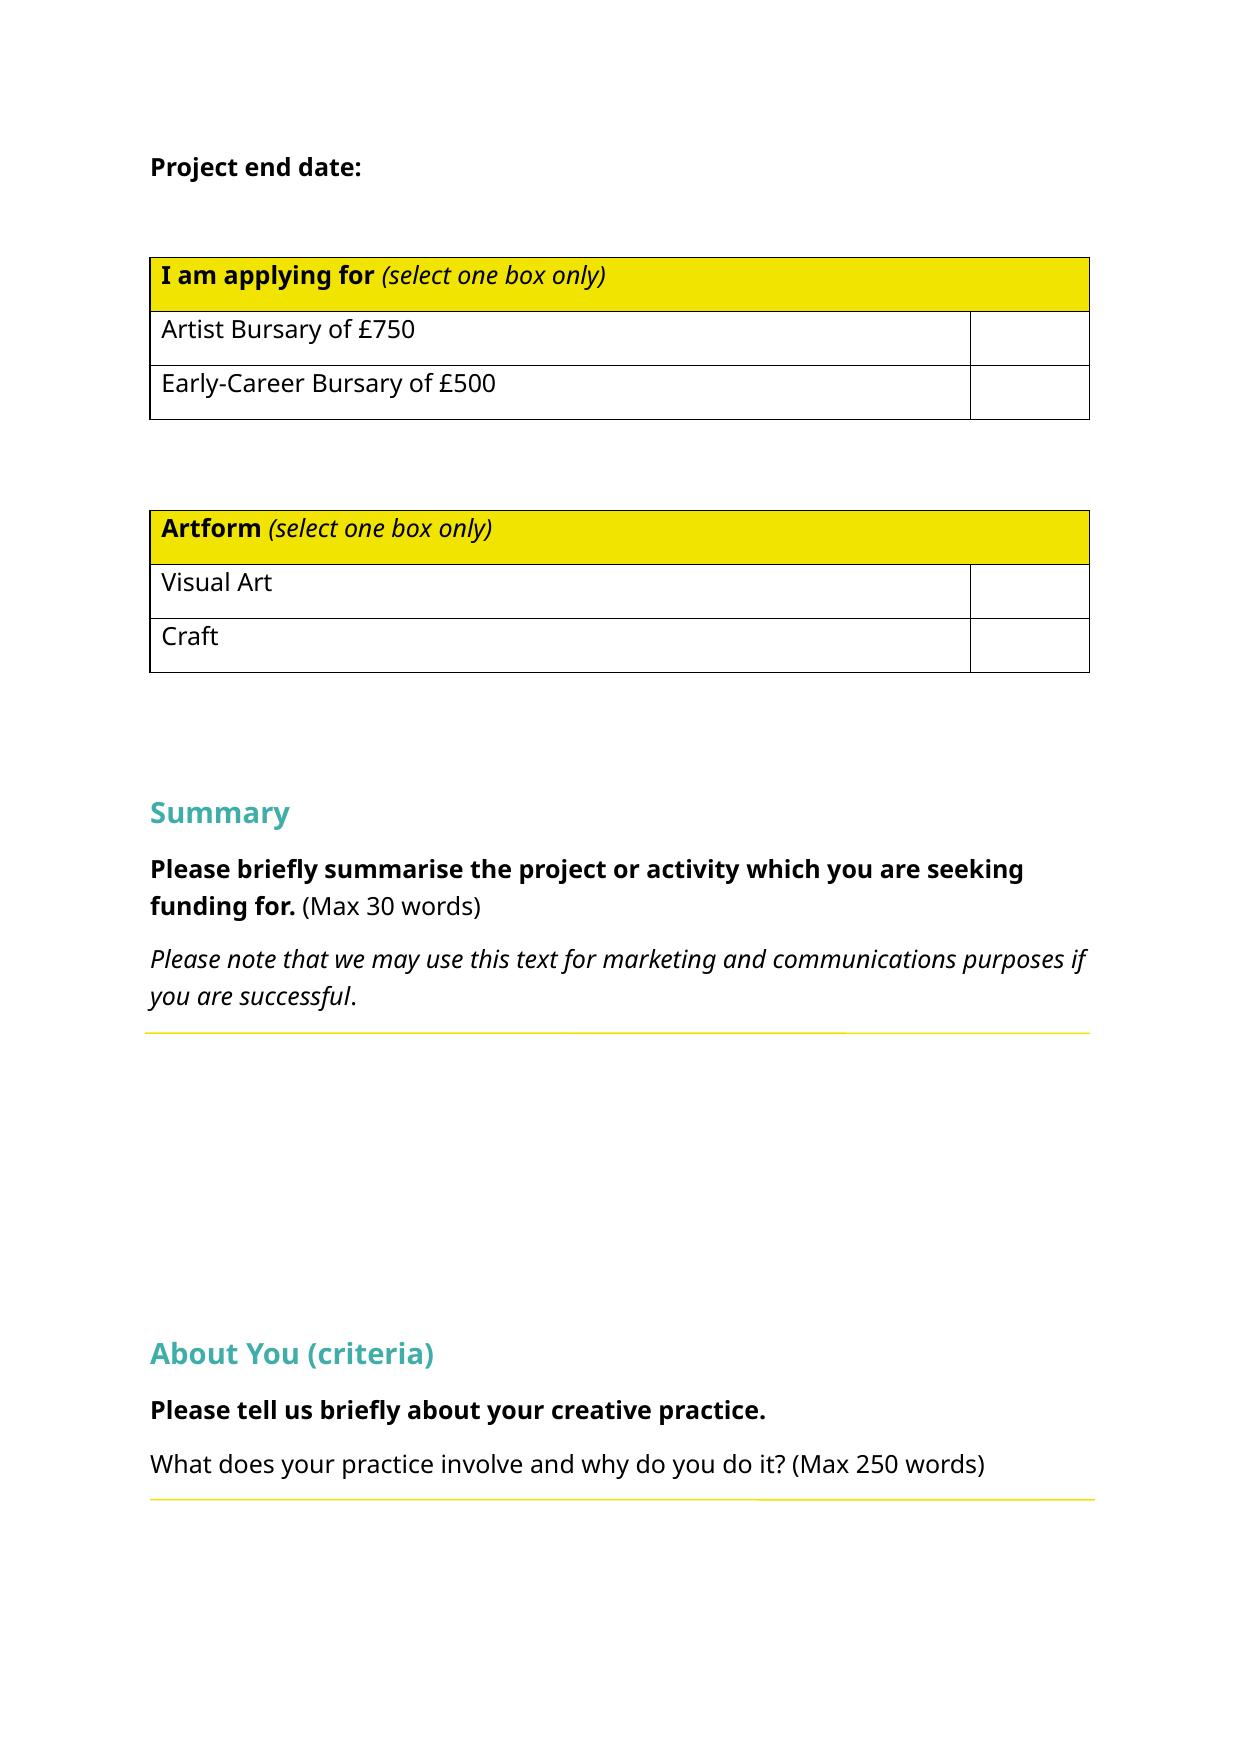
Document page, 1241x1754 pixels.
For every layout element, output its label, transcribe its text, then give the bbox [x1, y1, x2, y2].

text Please briefly summarise the project or activity which you are seeking funding for. (Max 30 words) [150, 852, 1090, 922]
text What does your practice involve and why do you do it? (Max 250 words) [150, 1446, 1090, 1480]
table_cell [971, 312, 1089, 365]
table_cell Early-Career Bursary of £500 [151, 366, 970, 419]
table_cell Artist Bursary of £750 [151, 312, 970, 365]
table_cell [971, 366, 1089, 419]
table_cell [971, 565, 1089, 618]
table_cell Visual Art [151, 565, 970, 618]
table_header Artform (select one box only) [151, 511, 1089, 564]
text Please tell us briefly about your creative practice. [150, 1393, 1090, 1427]
text Please note that we may use this text for marketing and communications purposes if you are successful. [150, 942, 1090, 1013]
text Project end date: [150, 150, 1090, 184]
table_header I am applying for (select one box only) [151, 258, 1089, 311]
table_cell Craft [151, 619, 970, 672]
text About You (criteria) [150, 1333, 1090, 1373]
text Summary [150, 792, 1090, 832]
table_cell [971, 619, 1089, 672]
